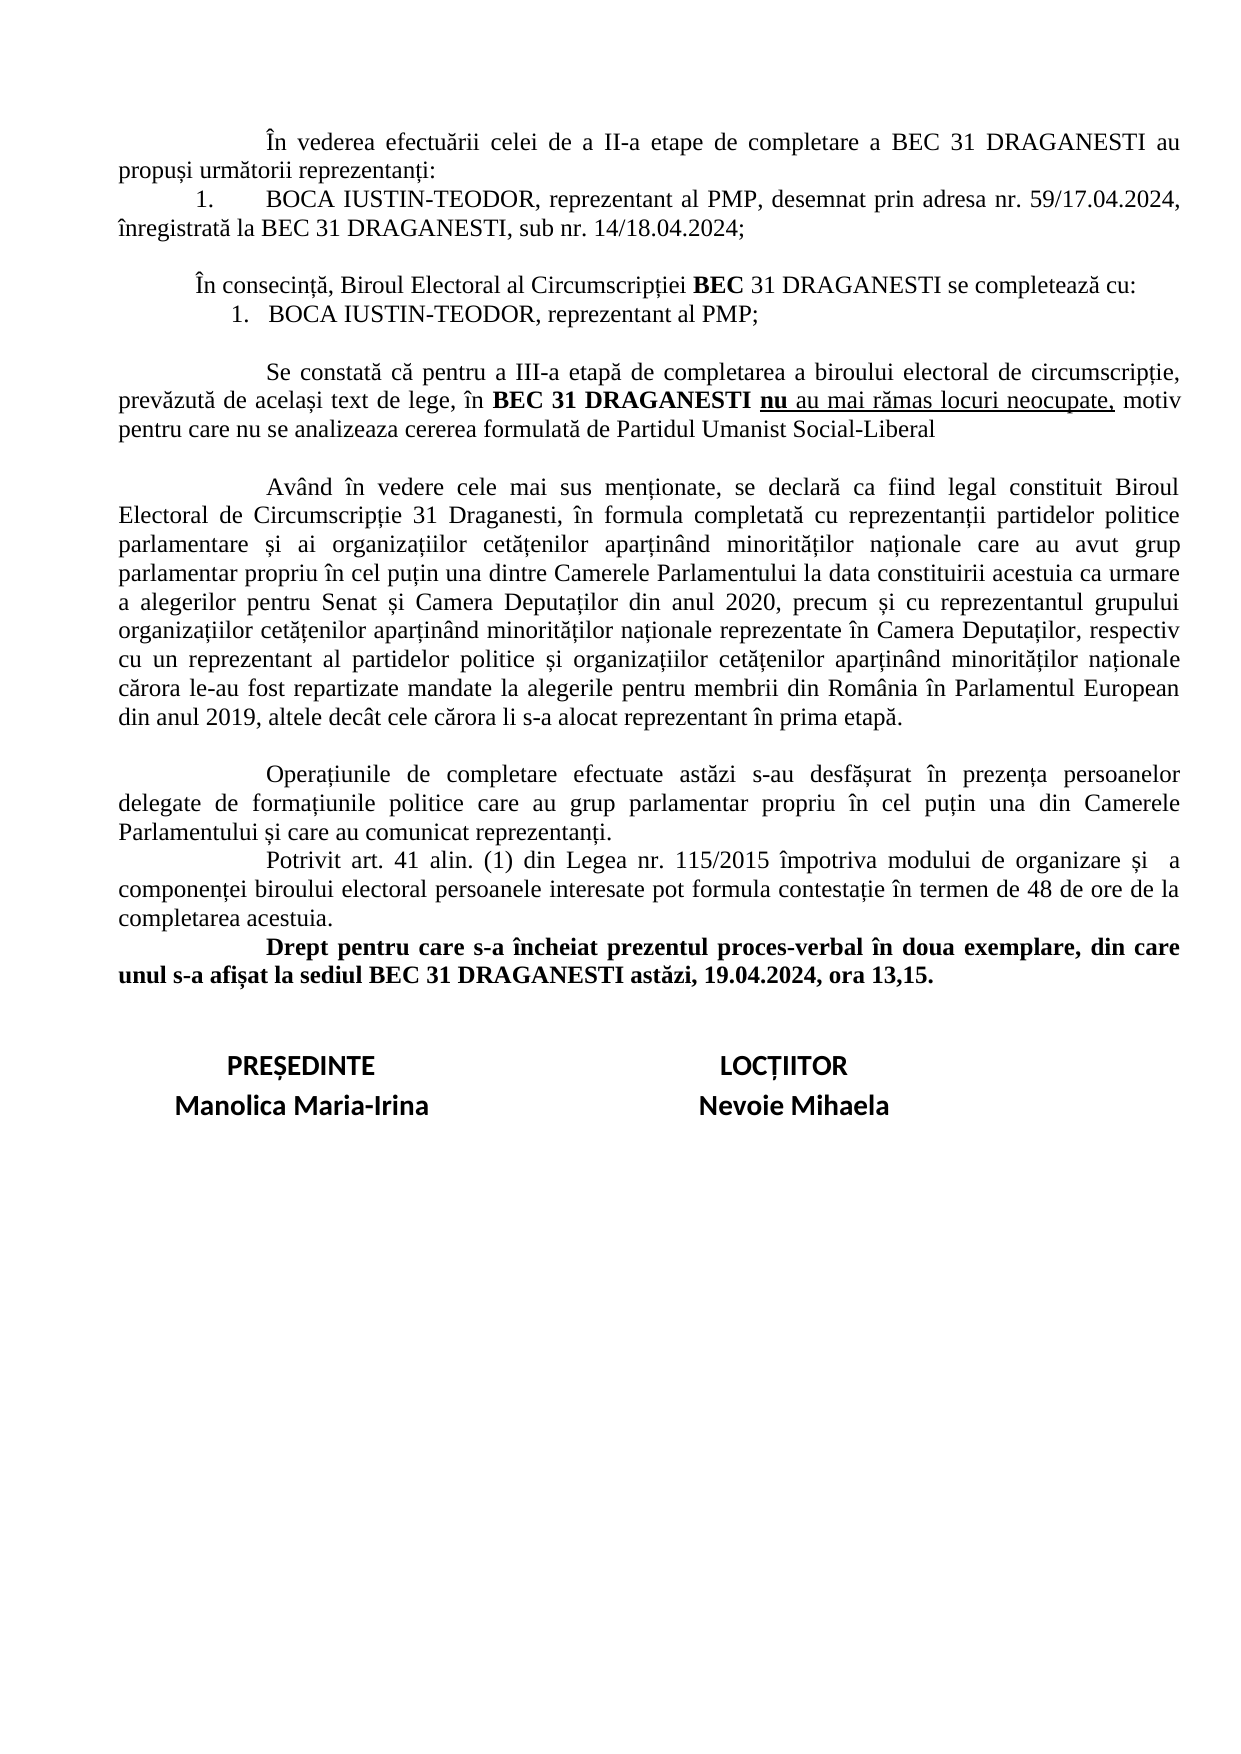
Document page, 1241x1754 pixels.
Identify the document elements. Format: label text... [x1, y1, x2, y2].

text Drept pentru care s-a încheiat prezentul proces-verbal în doua exemplare, din care unul s-a afișat la sediul BEC 31 DRAGANESTI astăzi, 19.04.2024, ora 13,15. [118, 932, 1181, 989]
text Manolica Maria-Irina Nevoie Mihaela [118, 1087, 1181, 1123]
text Potrivit art. 41 alin. (1) din Legea nr. 115/2015 împotriva modului de organizare și a componenței biroului electoral persoanele interesate pot formula contestație în termen de 48 de ore de la completarea acestuia. [118, 845, 1181, 932]
text Având în vedere cele mai sus menționate, se declară ca fiind legal constituit Biroul Electoral de Circumscripție 31 Draganesti, în formula completată cu reprezentanții partidelor politice parlamentare și ai organizațiilor cetățenilor aparținând minorităților naționale care au avut grup parlamentar propriu în cel puțin una dintre Camerele Parlamentului la data constituirii acestuia ca urmare a alegerilor pentru Senat și Camera Deputaților din anul 2020, precum și cu reprezentantul grupului organizațiilor cetățenilor aparținând minorităților naționale reprezentate în Camera Deputaților, respectiv cu un reprezentant al partidelor politice și organizațiilor cetățenilor aparținând minorităților naționale cărora le-au fost repartizate mandate la alegerile pentru membrii din România în Parlamentul European din anul 2019, altele decât cele cărora li s-a alocat reprezentant în prima etapă. [118, 472, 1181, 730]
text 1. BOCA IUSTIN-TEODOR, reprezentant al PMP, desemnat prin adresa nr. 59/17.04.2024, înregistrată la BEC 31 DRAGANESTI, sub nr. 14/18.04.2024; [118, 184, 1181, 242]
list BOCA IUSTIN-TEODOR, reprezentant al PMP; [231, 299, 1181, 328]
text Operațiunile de completare efectuate astăzi s-au desfășurat în prezența persoanelor delegate de formațiunile politice care au grup parlamentar propriu în cel puțin una din Camerele Parlamentului și care au comunicat reprezentanți. [118, 759, 1181, 845]
text Se constată că pentru a III-a etapă de completarea a biroului electoral de circumscripție, prevăzută de același text de lege, în BEC 31 DRAGANESTI nu au mai rămas locuri neocupate, motiv pentru care nu se analizeaza cererea formulată de Partidul Umanist Social-Liberal [118, 357, 1181, 443]
text În vederea efectuării celei de a II-a etape de completare a BEC 31 DRAGANESTI au propuși următorii reprezentanți: [118, 127, 1181, 184]
text În consecință, Biroul Electoral al Circumscripției BEC 31 DRAGANESTI se completează cu: [118, 270, 1181, 299]
text PREȘEDINTE LOCȚIITOR [118, 1047, 1181, 1082]
